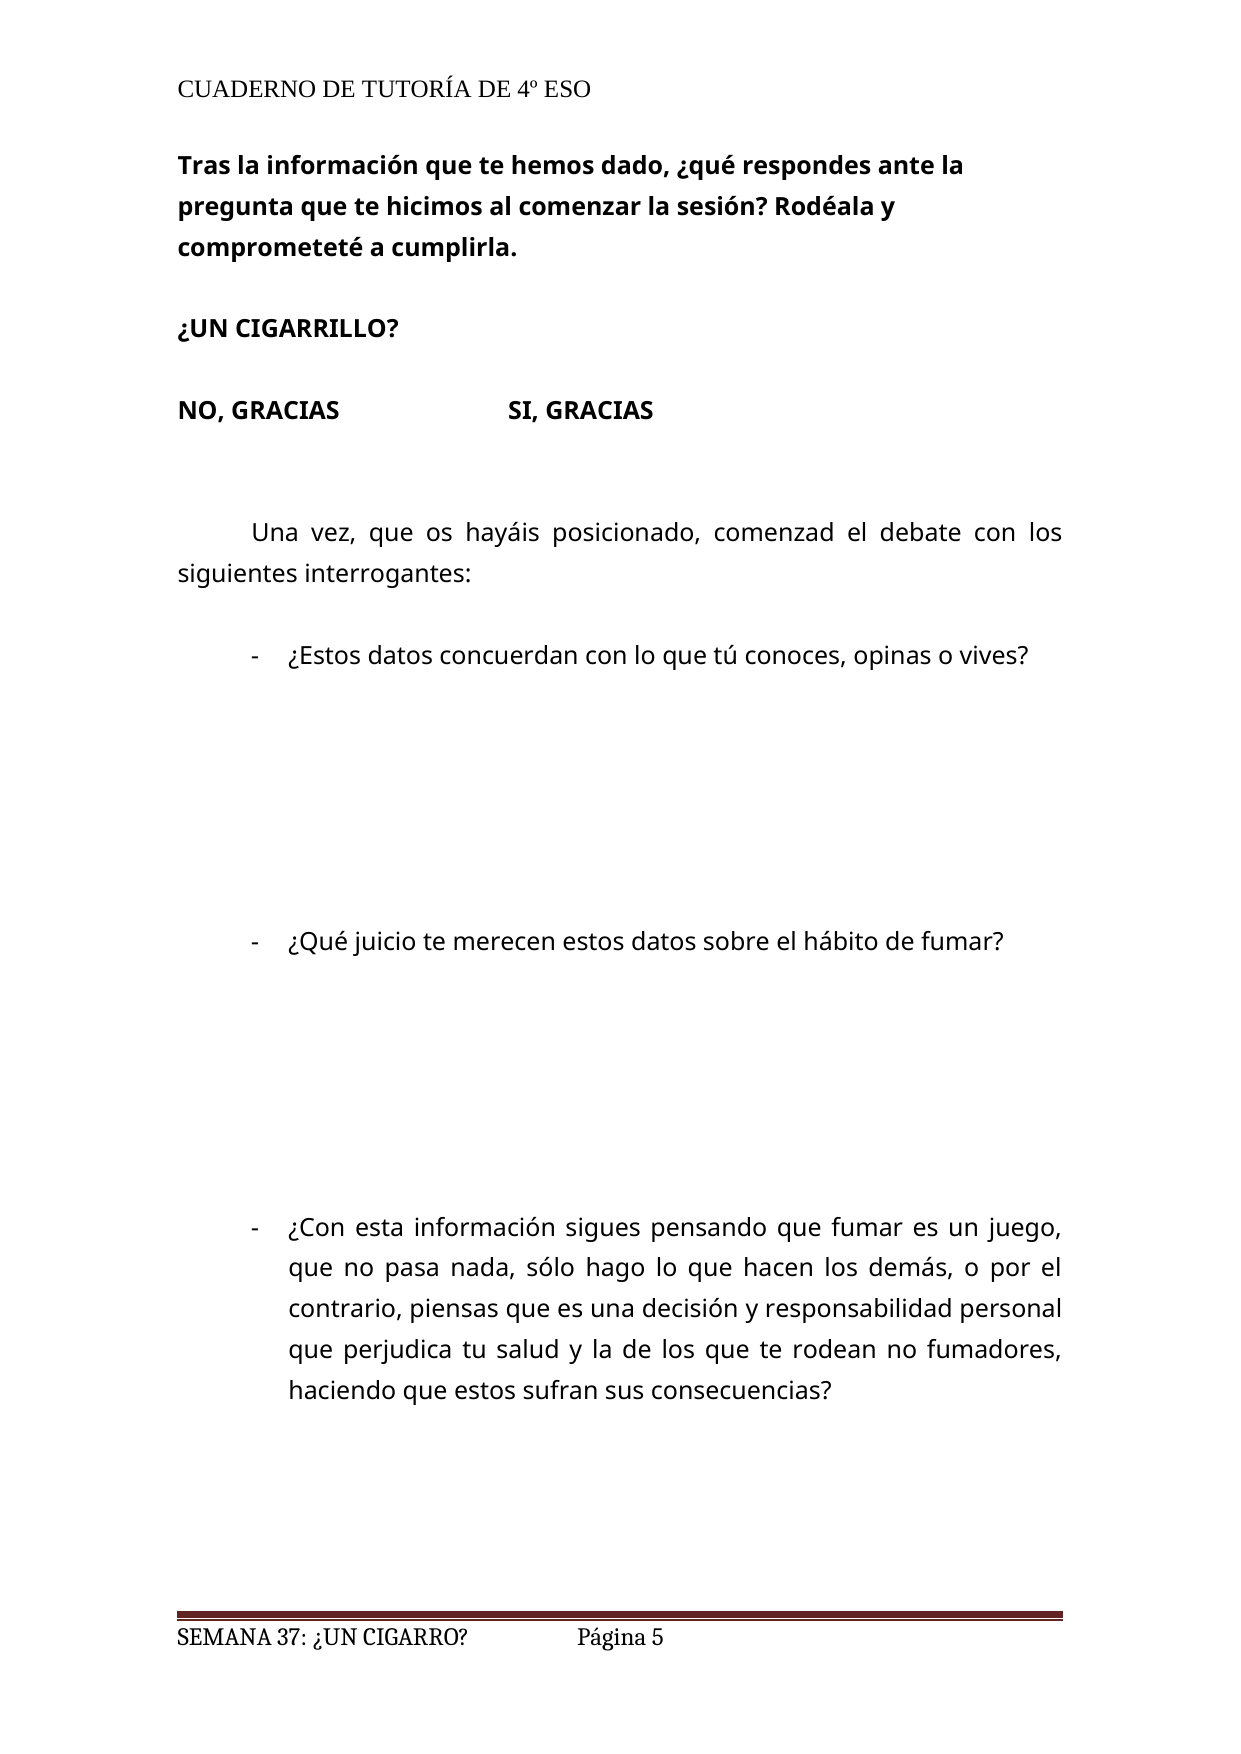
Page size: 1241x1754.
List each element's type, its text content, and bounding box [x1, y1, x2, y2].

text NO, GRACIAS SI, GRACIAS [177, 393, 1063, 427]
text Una vez, que os hayáis posicionado, comenzad el debate con los siguientes interrogantes: [177, 515, 1063, 590]
list ¿Con esta información sigues pensando que fumar es un juego, que no pasa nada, sólo hago lo que hacen los demás, o por el contrario, piensas que es una decisión y responsabilidad personal que perjudica tu salud y la de los que te rodean no fumadores, haciendo que estos sufran sus consecuencias? [251, 1209, 1063, 1407]
text ¿UN CIGARRILLO? [177, 311, 1063, 345]
list ¿Qué juicio te merecen estos datos sobre el hábito de fumar? [251, 923, 1063, 957]
list ¿Estos datos concuerdan con lo que tú conoces, opinas o vives? [251, 638, 1063, 672]
text Tras la información que te hemos dado, ¿qué respondes ante la pregunta que te hicimos al comenzar la sesión? Rodéala y comprometeté a cumplirla. [177, 148, 1063, 263]
